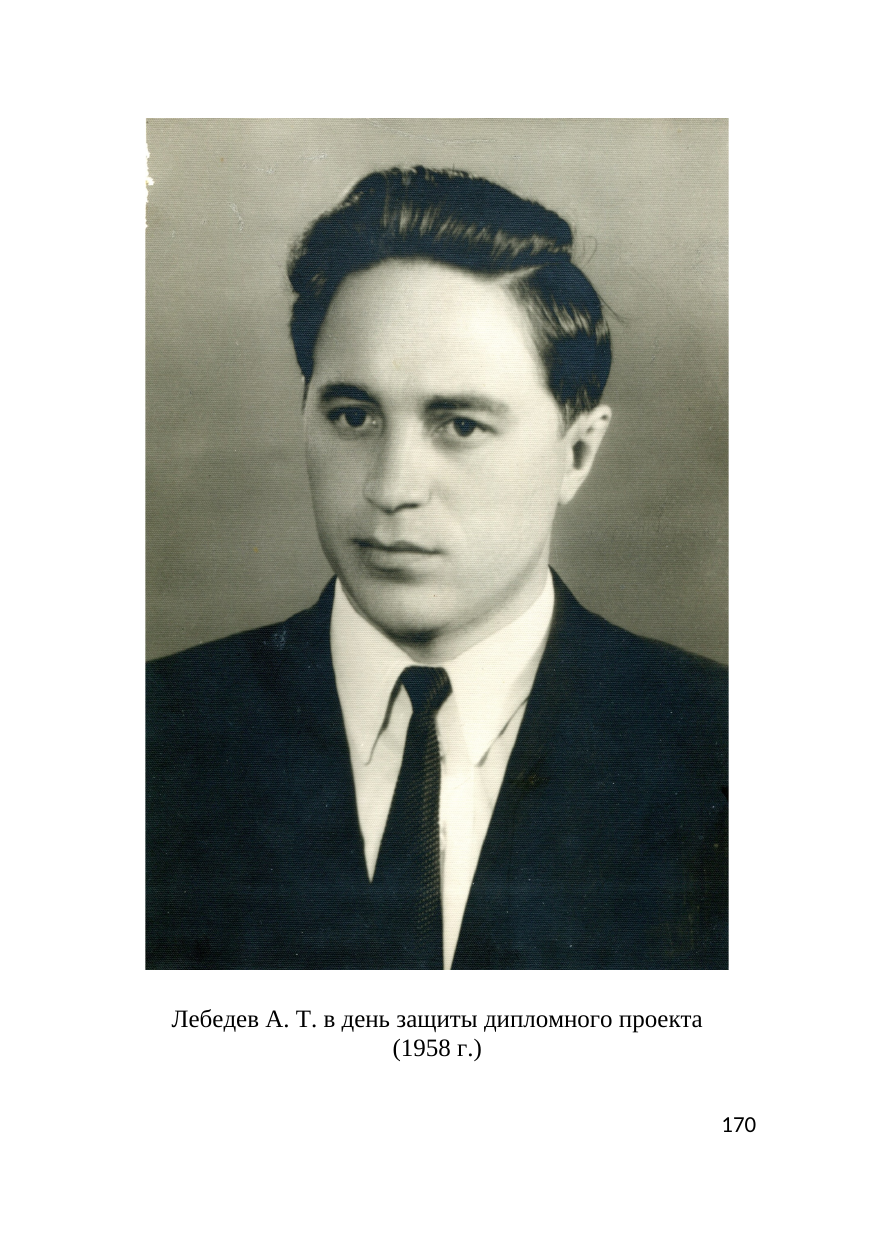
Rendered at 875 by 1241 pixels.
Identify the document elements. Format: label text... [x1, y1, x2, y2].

text Лебедев А. Т. в день защиты дипломного проекта [118, 1004, 756, 1033]
text (1958 г.) [118, 1033, 756, 1062]
picture [145, 118, 729, 970]
